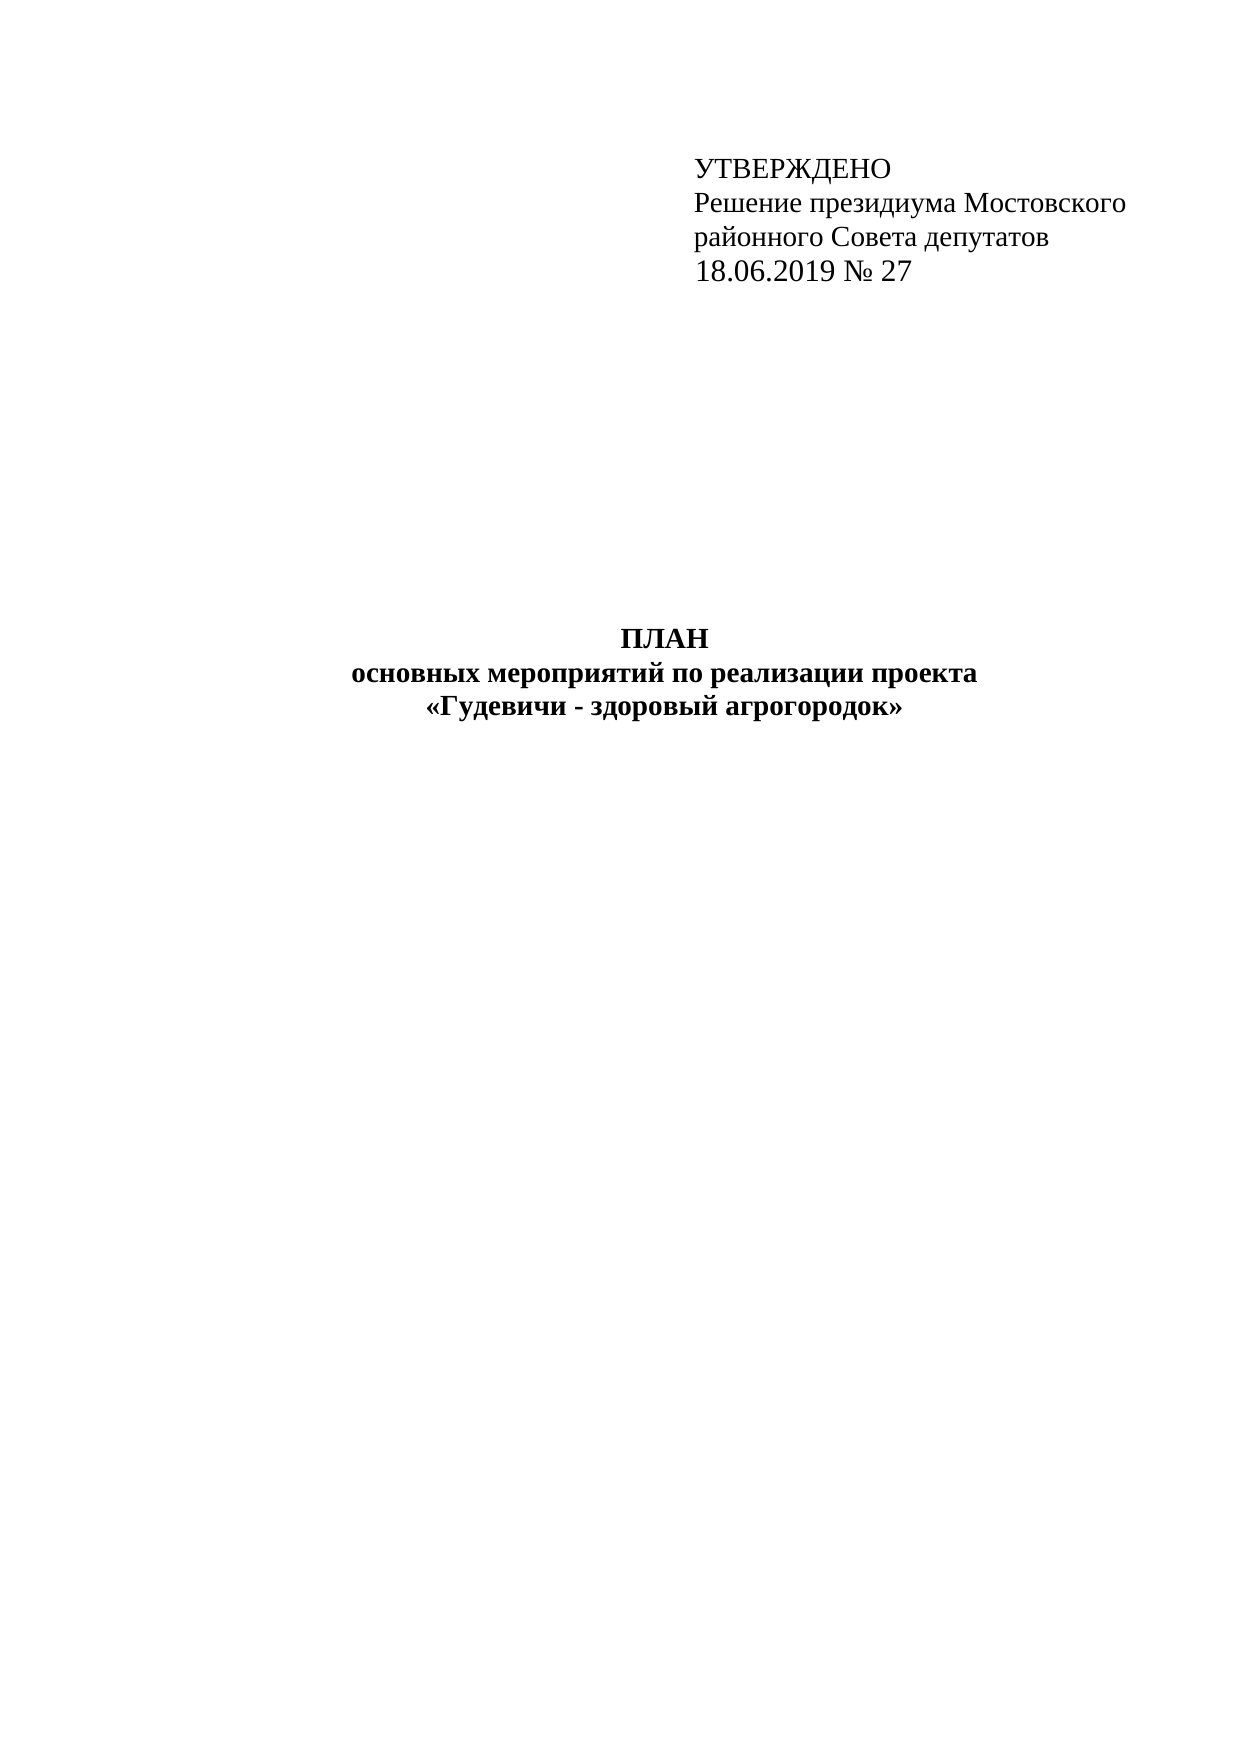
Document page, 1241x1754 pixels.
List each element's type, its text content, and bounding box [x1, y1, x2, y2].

text УТВЕРЖДЕНО [620, 152, 1152, 185]
text основных мероприятий по реализации проекта [177, 655, 1152, 688]
text районного Совета депутатов [693, 219, 1152, 252]
text 18.06.2019 № 27 [177, 252, 1152, 288]
text Решение президиума Мостовского [693, 185, 1152, 219]
text ПЛАН [177, 621, 1152, 655]
text «Гудевичи - здоровый агрогородок» [177, 688, 1152, 722]
